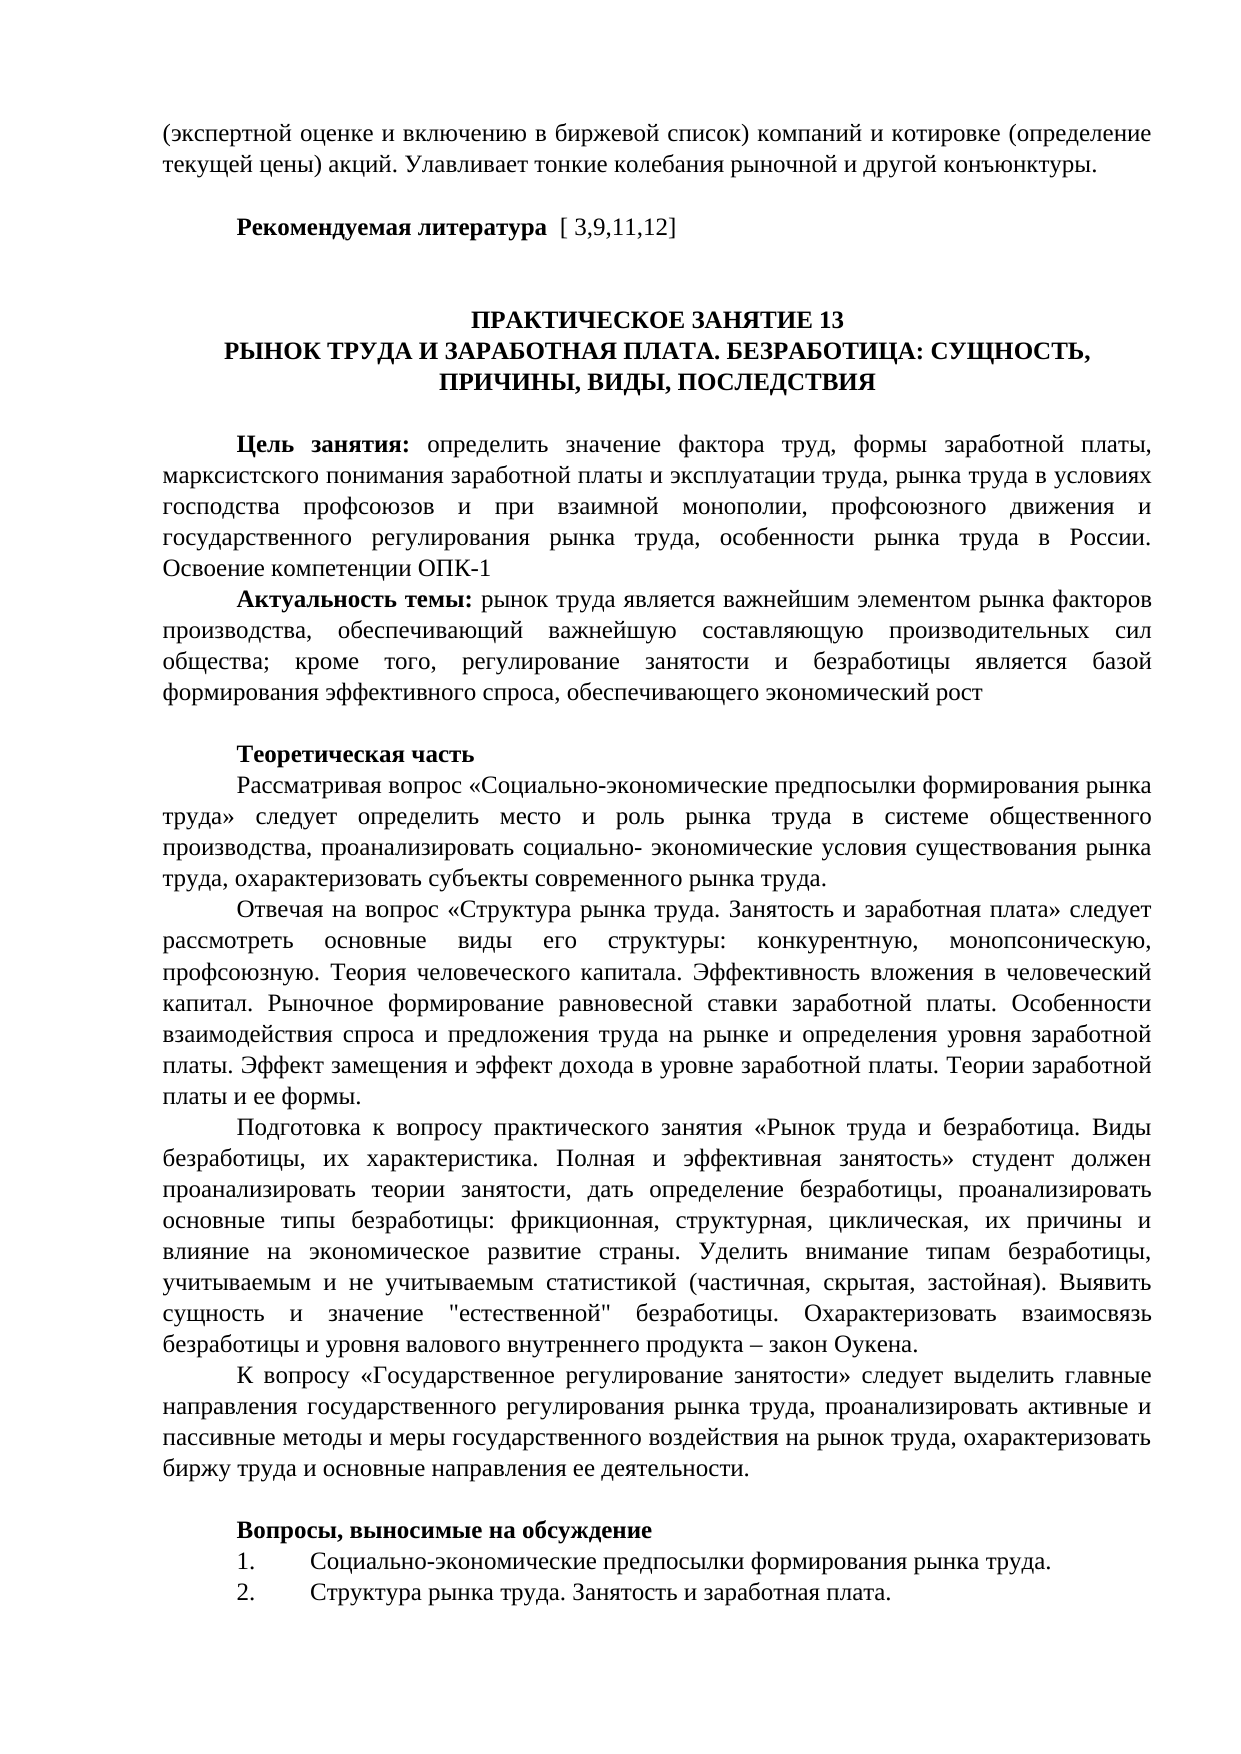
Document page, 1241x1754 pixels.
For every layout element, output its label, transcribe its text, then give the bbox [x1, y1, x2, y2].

text К вопросу «Государственное регулирование занятости» следует выделить главные направления государственного регулирования рынка труда, проанализировать активные и пассивные методы и меры государственного воздействия на рынок труда, охарактеризовать биржу труда и основные направления ее деятельности. [162, 1360, 1152, 1482]
text Цель занятия: определить значение фактора труд, формы заработной платы, марксистского понимания заработной платы и эксплуатации труда, рынка труда в условиях господства профсоюзов и при взаимной монополии, профсоюзного движения и государственного регулирования рынка труда, особенности рынка труда в России. Освоение компетенции ОПК-1 [162, 429, 1152, 582]
text Отвечая на вопрос «Структура рынка труда. Занятость и заработная плата» следует рассмотреть основные виды его структуры: конкурентную, монопсоническую, профсоюзную. Теория человеческого капитала. Эффективность вложения в человеческий капитал. Рыночное формирование равновесной ставки заработной платы. Особенности взаимодействия спроса и предложения труда на рынке и определения уровня заработной платы. Эффект замещения и эффект дохода в уровне заработной платы. Теории заработной платы и ее формы. [162, 894, 1152, 1109]
text Подготовка к вопросу практического занятия «Рынок труда и безработица. Виды безработицы, их характеристика. Полная и эффективная занятость» студент должен проанализировать теории занятости, дать определение безработицы, проанализировать основные типы безработицы: фрикционная, структурная, циклическая, их причины и влияние на экономическое развитие страны. Уделить внимание типам безработицы, учитываемым и не учитываемым статистикой (частичная, скрытая, застойная). Выявить сущность и значение "естественной" безработицы. Охарактеризовать взаимосвязь безработицы и уровня валового внутреннего продукта – закон Оукена. [162, 1112, 1152, 1358]
subtitle ПРАКТИЧЕСКОЕ ЗАНЯТИЕ 13 [162, 305, 1152, 333]
text Актуальность темы: рынок труда является важнейшим элементом рынка факторов производства, обеспечивающий важнейшую составляющую производительных сил общества; кроме того, регулирование занятости и безработицы является базой формирования эффективного спроса, обеспечивающего экономический рост [162, 584, 1152, 706]
list Социально-экономические предпосылки формирования рынка труда. [162, 1546, 1152, 1575]
list Структура рынка труда. Занятость и заработная плата. [162, 1577, 1152, 1606]
text Рекомендуемая литература [ 3,9,11,12] [162, 212, 1152, 240]
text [162, 118, 1152, 178]
subtitle РЫНОК ТРУДА И ЗАРАБОТНАЯ ПЛАТА. БЕЗРАБОТИЦА: СУЩНОСТЬ, ПРИЧИНЫ, ВИДЫ, ПОСЛЕДСТВИЯ [162, 336, 1152, 396]
text Теоретическая часть [162, 739, 1152, 768]
text Вопросы, выносимые на обсуждение [162, 1515, 1152, 1544]
text Рассматривая вопрос «Социально-экономические предпосылки формирования рынка труда» следует определить место и роль рынка труда в системе общественного производства, проанализировать социально- экономические условия существования рынка труда, охарактеризовать субъекты современного рынка труда. [162, 770, 1152, 892]
